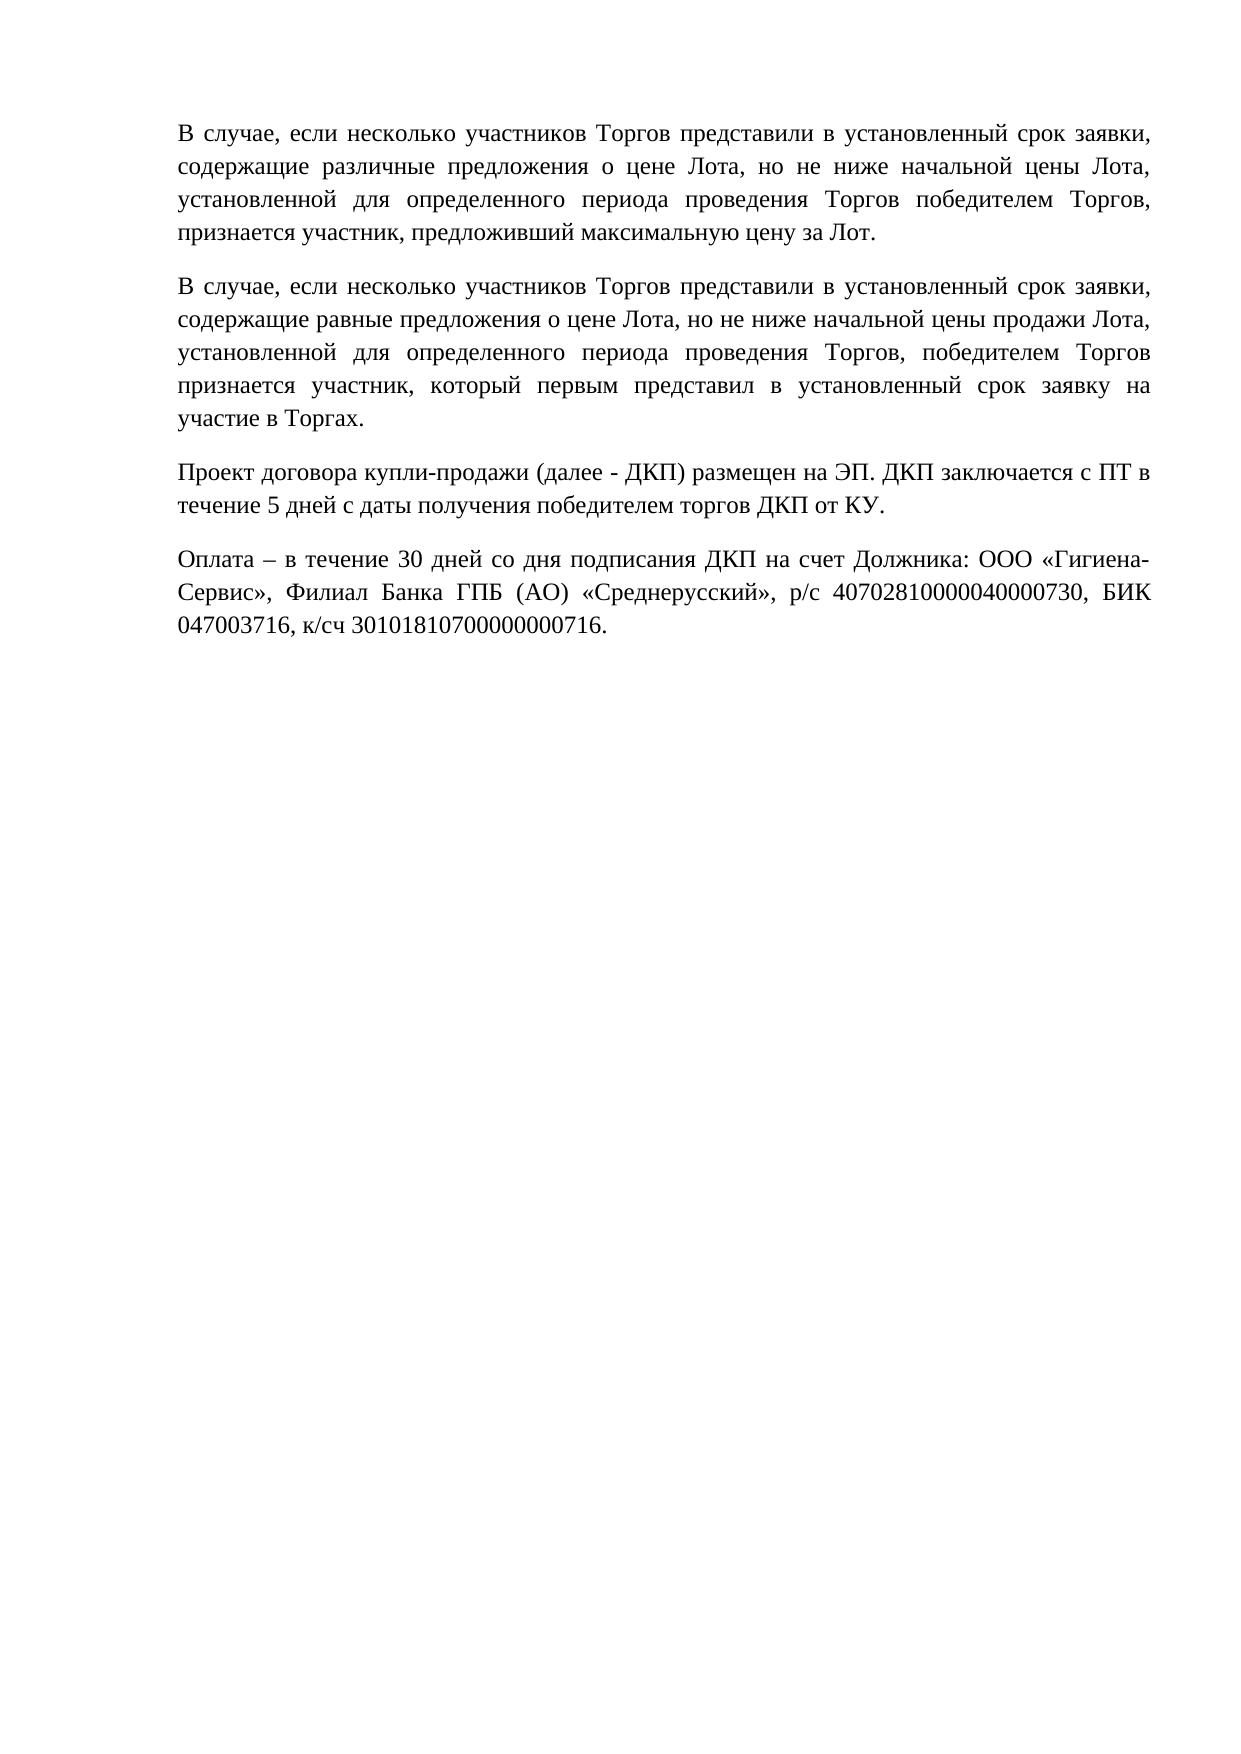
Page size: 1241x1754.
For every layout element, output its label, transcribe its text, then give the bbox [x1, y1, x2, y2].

text В случае, если несколько участников Торгов представили в установленный срок заявки, содержащие равные предложения о цене Лота, но не ниже начальной цены продажи Лота, установленной для определенного периода проведения Торгов, победителем Торгов признается участник, который первым представил в установленный срок заявку на участие в Торгах. [177, 271, 1152, 432]
text В случае, если несколько участников Торгов представили в установленный срок заявки, содержащие различные предложения о цене Лота, но не ниже начальной цены Лота, установленной для определенного периода проведения Торгов победителем Торгов, признается участник, предложивший максимальную цену за Лот. [177, 118, 1152, 246]
text Проект договора купли-продажи (далее - ДКП) размещен на ЭП. ДКП заключается с ПТ в течение 5 дней с даты получения победителем торгов ДКП от КУ. [177, 457, 1152, 519]
text Оплата – в течение 30 дней со дня подписания ДКП на счет Должника: ООО «Гигиена-Сервис», Филиал Банка ГПБ (АО) «Среднерусский», р/с 40702810000040000730, БИК 047003716, к/сч 30101810700000000716. [177, 544, 1152, 639]
